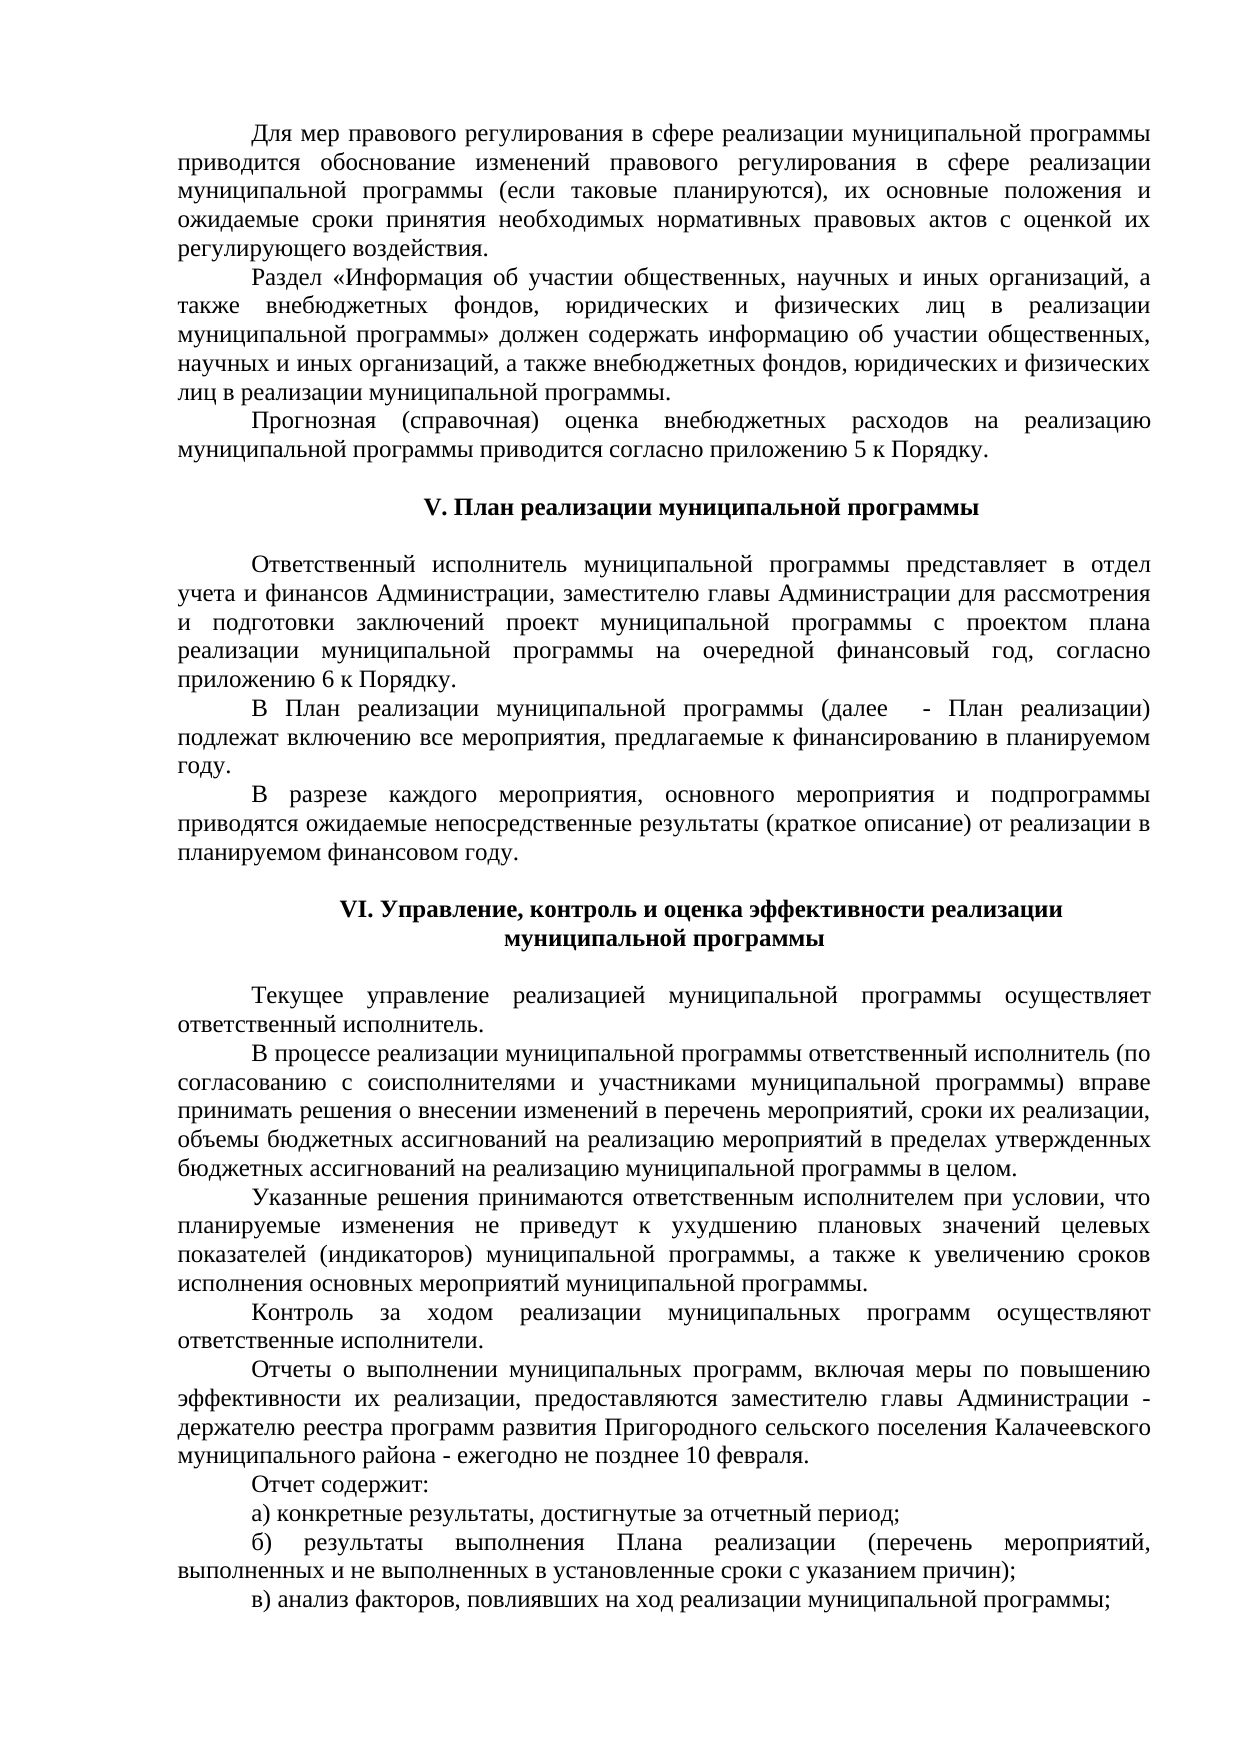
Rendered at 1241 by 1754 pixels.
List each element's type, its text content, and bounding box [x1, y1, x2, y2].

text в) анализ факторов, повлиявших на ход реализации муниципальной программы; [177, 1584, 1152, 1613]
text Прогнозная (справочная) оценка внебюджетных расходов на реализацию муниципальной программы приводится согласно приложению 5 к Порядку. [177, 406, 1152, 463]
text В процессе реализации муниципальной программы ответственный исполнитель (по согласованию с соисполнителями и участниками муниципальной программы) вправе принимать решения о внесении изменений в перечень мероприятий, сроки их реализации, объемы бюджетных ассигнований на реализацию мероприятий в пределах утвержденных бюджетных ассигнований на реализацию муниципальной программы в целом. [177, 1038, 1152, 1182]
text Раздел «Информация об участии общественных, научных и иных организаций, а также внебюджетных фондов, юридических и физических лиц в реализации муниципальной программы» должен содержать информацию об участии общественных, научных и иных организаций, а также внебюджетных фондов, юридических и физических лиц в реализации муниципальной программы. [177, 262, 1152, 406]
text Ответственный исполнитель муниципальной программы представляет в отдел учета и финансов Администрации, заместителю главы Администрации для рассмотрения и подготовки заключений проект муниципальной программы с проектом плана реализации муниципальной программы на очередной финансовый год, согласно приложению 6 к Порядку. [177, 549, 1152, 693]
text Контроль за ходом реализации муниципальных программ осуществляют ответственные исполнители. [177, 1297, 1152, 1354]
text Отчеты о выполнении муниципальных программ, включая меры по повышению эффективности их реализации, предоставляются заместителю главы Администрации - держателю реестра программ развития Пригородного сельского поселения Калачеевского муниципального района - ежегодно не позднее 10 февраля. [177, 1354, 1152, 1469]
text Текущее управление реализацией муниципальной программы осуществляет ответственный исполнитель. [177, 981, 1152, 1038]
text Для мер правового регулирования в сфере реализации муниципальной программы приводится обоснование изменений правового регулирования в сфере реализации муниципальной программы (если таковые планируются), их основные положения и ожидаемые сроки принятия необходимых нормативных правовых актов с оценкой их регулирующего воздействия. [177, 118, 1152, 262]
text В План реализации муниципальной программы (далее - План реализации) подлежат включению все мероприятия, предлагаемые к финансированию в планируемом году. [177, 693, 1152, 779]
text Отчет содержит: [177, 1469, 1152, 1498]
text Указанные решения принимаются ответственным исполнителем при условии, что планируемые изменения не приведут к ухудшению плановых значений целевых показателей (индикаторов) муниципальной программы, а также к увеличению сроков исполнения основных мероприятий муниципальной программы. [177, 1182, 1152, 1297]
text V. План реализации муниципальной программы [177, 492, 1152, 521]
text VI. Управление, контроль и оценка эффективности реализации муниципальной программы [177, 894, 1152, 952]
text б) результаты выполнения Плана реализации (перечень мероприятий, выполненных и не выполненных в установленные сроки с указанием причин); [177, 1527, 1152, 1584]
text В разрезе каждого мероприятия, основного мероприятия и подпрограммы приводятся ожидаемые непосредственные результаты (краткое описание) от реализации в планируемом финансовом году. [177, 779, 1152, 866]
text а) конкретные результаты, достигнутые за отчетный период; [177, 1498, 1152, 1527]
